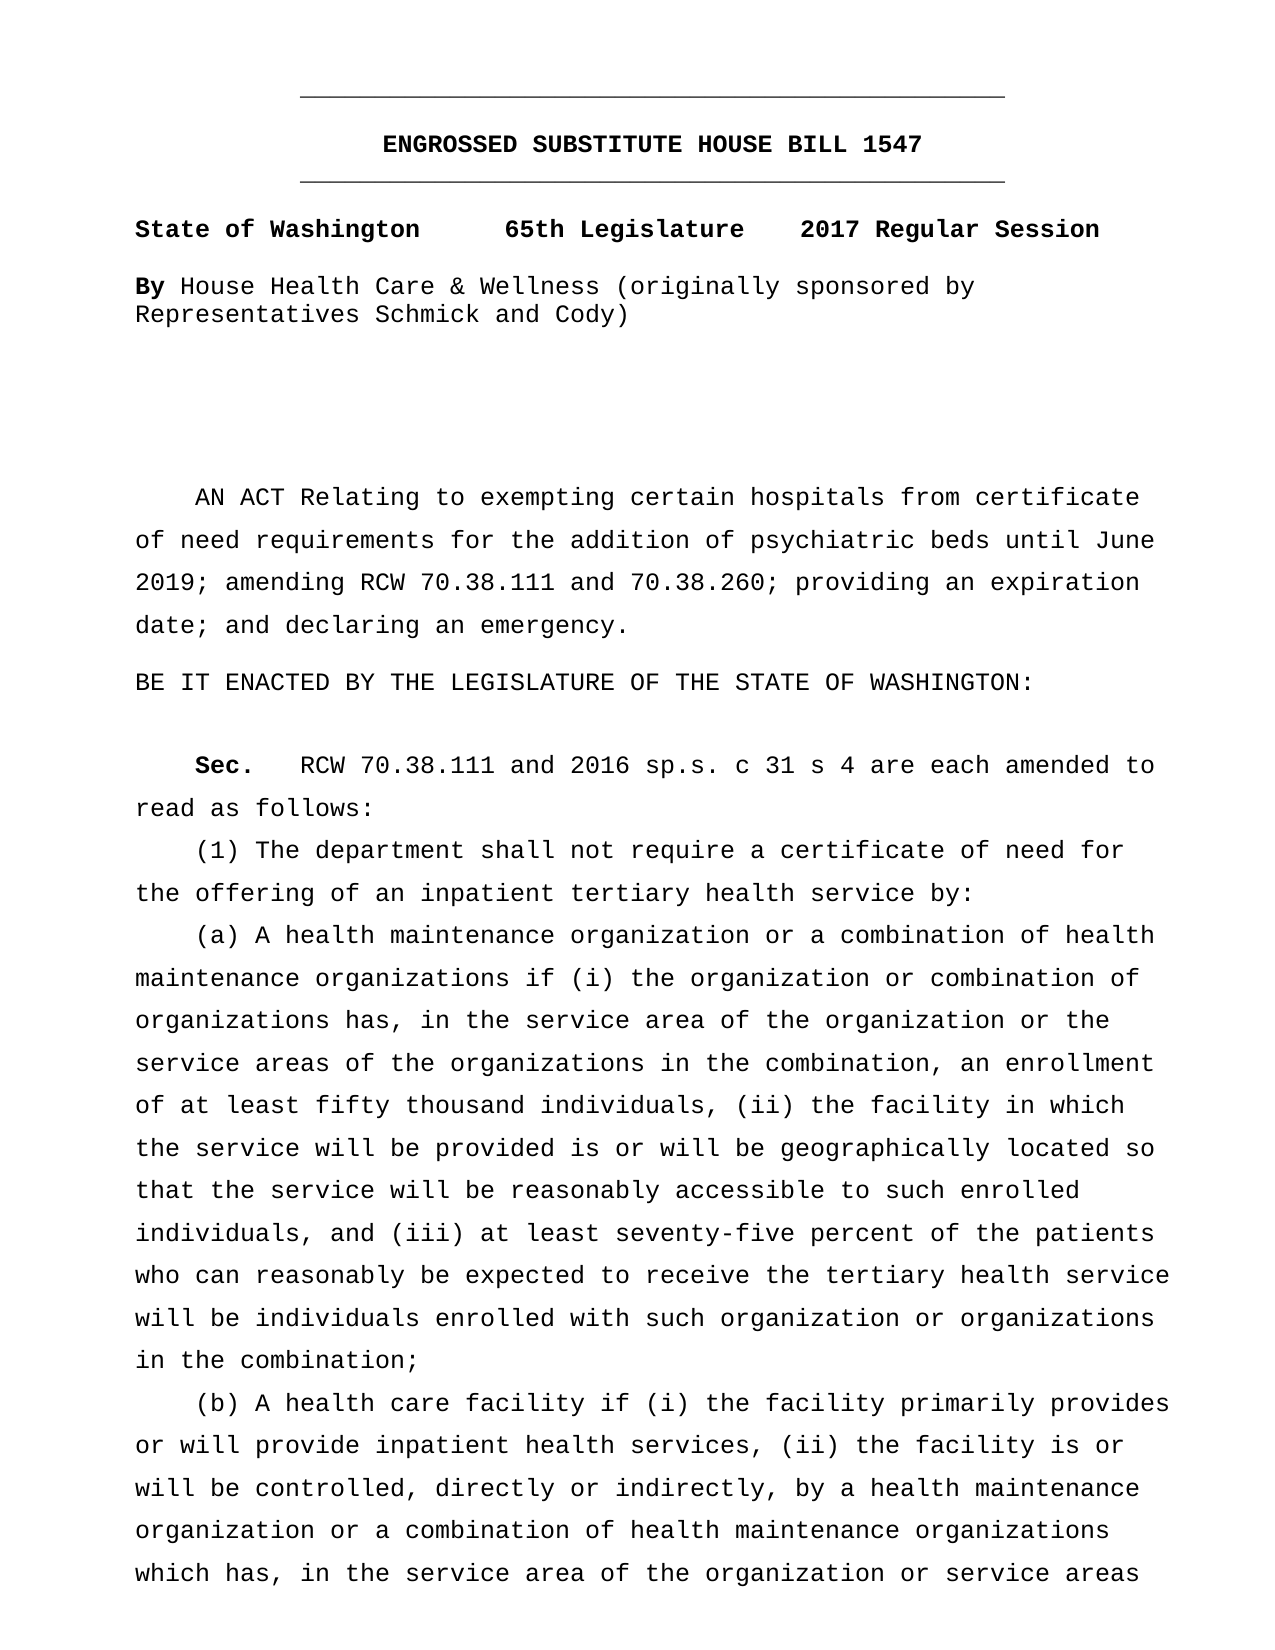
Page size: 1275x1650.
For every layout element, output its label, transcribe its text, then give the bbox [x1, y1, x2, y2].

text ENGROSSED SUBSTITUTE HOUSE BILL 1547 [135, 132, 1170, 160]
text (1) The department shall not require a certificate of need for the offering of an inpatient tertiary health service by: [135, 825, 1170, 910]
text BE IT ENACTED BY THE LEGISLATURE OF THE STATE OF WASHINGTON: [135, 670, 1170, 698]
text (a) A health maintenance organization or a combination of health maintenance organizations if (i) the organization or combination of organizations has, in the service area of the organization or the service areas of the organizations in the combination, an enrollment of at least fifty thousand individuals, (ii) the facility in which the service will be provided is or will be geographically located so that the service will be reasonably accessible to such enrolled individuals, and (iii) at least seventy-five percent of the patients who can reasonably be expected to receive the tertiary health service will be individuals enrolled with such organization or organizations in the combination; [135, 910, 1170, 1377]
text Sec. RCW 70.38.111 and 2016 sp.s. c 31 s 4 are each amended to read as follows: [135, 740, 1170, 825]
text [135, 1377, 1170, 1590]
text _______________________________________________ [135, 160, 1170, 188]
text AN ACT Relating to exempting certain hospitals from certificate of need requirements for the addition of psychiatric beds until June 2019; amending RCW 70.38.111 and 70.38.260; providing an expiration date; and declaring an emergency. [135, 472, 1170, 642]
text _______________________________________________ [135, 75, 1170, 103]
text By House Health Care & Wellness (originally sponsored by Representatives Schmick and Cody) [135, 273, 1170, 330]
text State of Washington 65th Legislature 2017 Regular Session [135, 217, 1170, 245]
